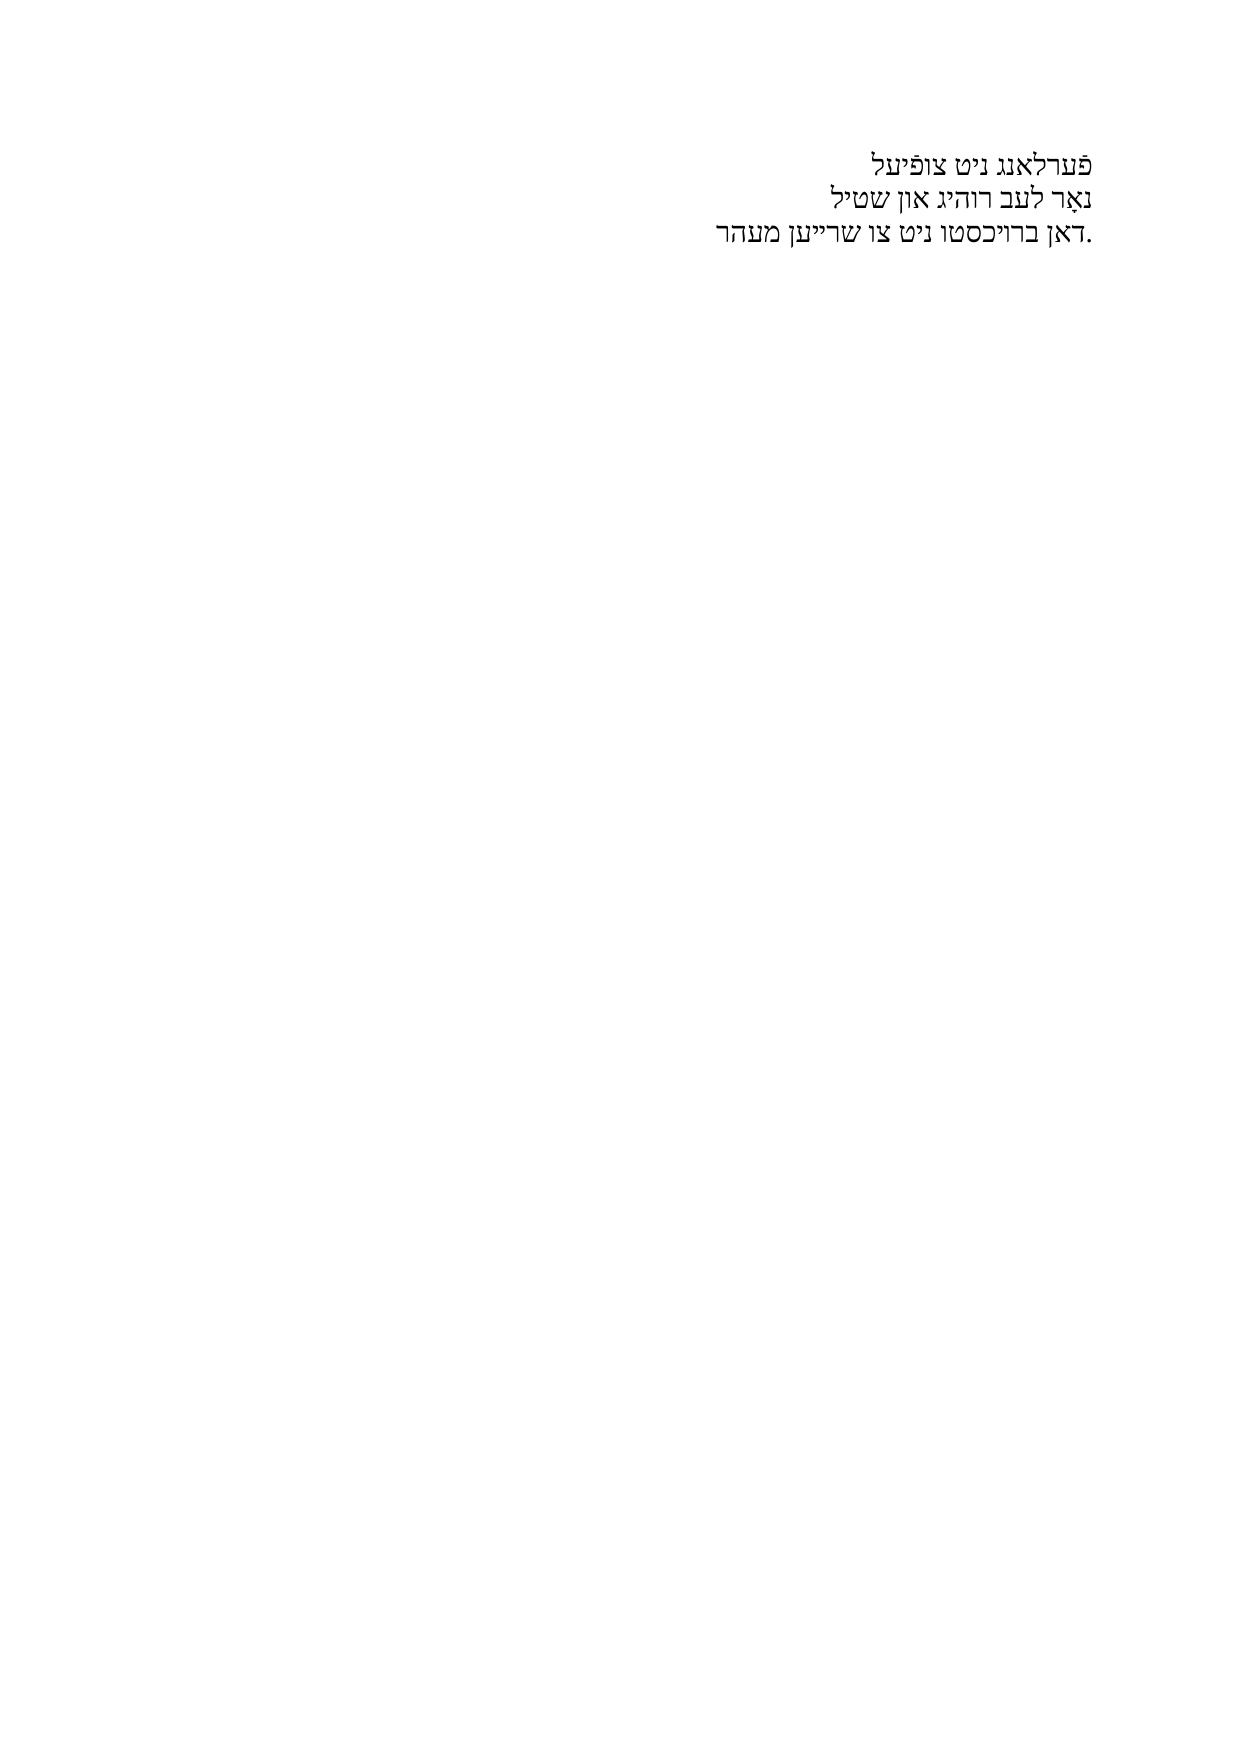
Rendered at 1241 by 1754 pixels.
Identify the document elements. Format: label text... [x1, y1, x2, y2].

text דאן ברױכסטו ניט צו שרײען מעהר. [148, 215, 1093, 248]
text פֿערלאנג ניט צופֿיעל [148, 148, 1093, 181]
text נאָר לעב רוהיג און שטיל [148, 181, 1093, 215]
